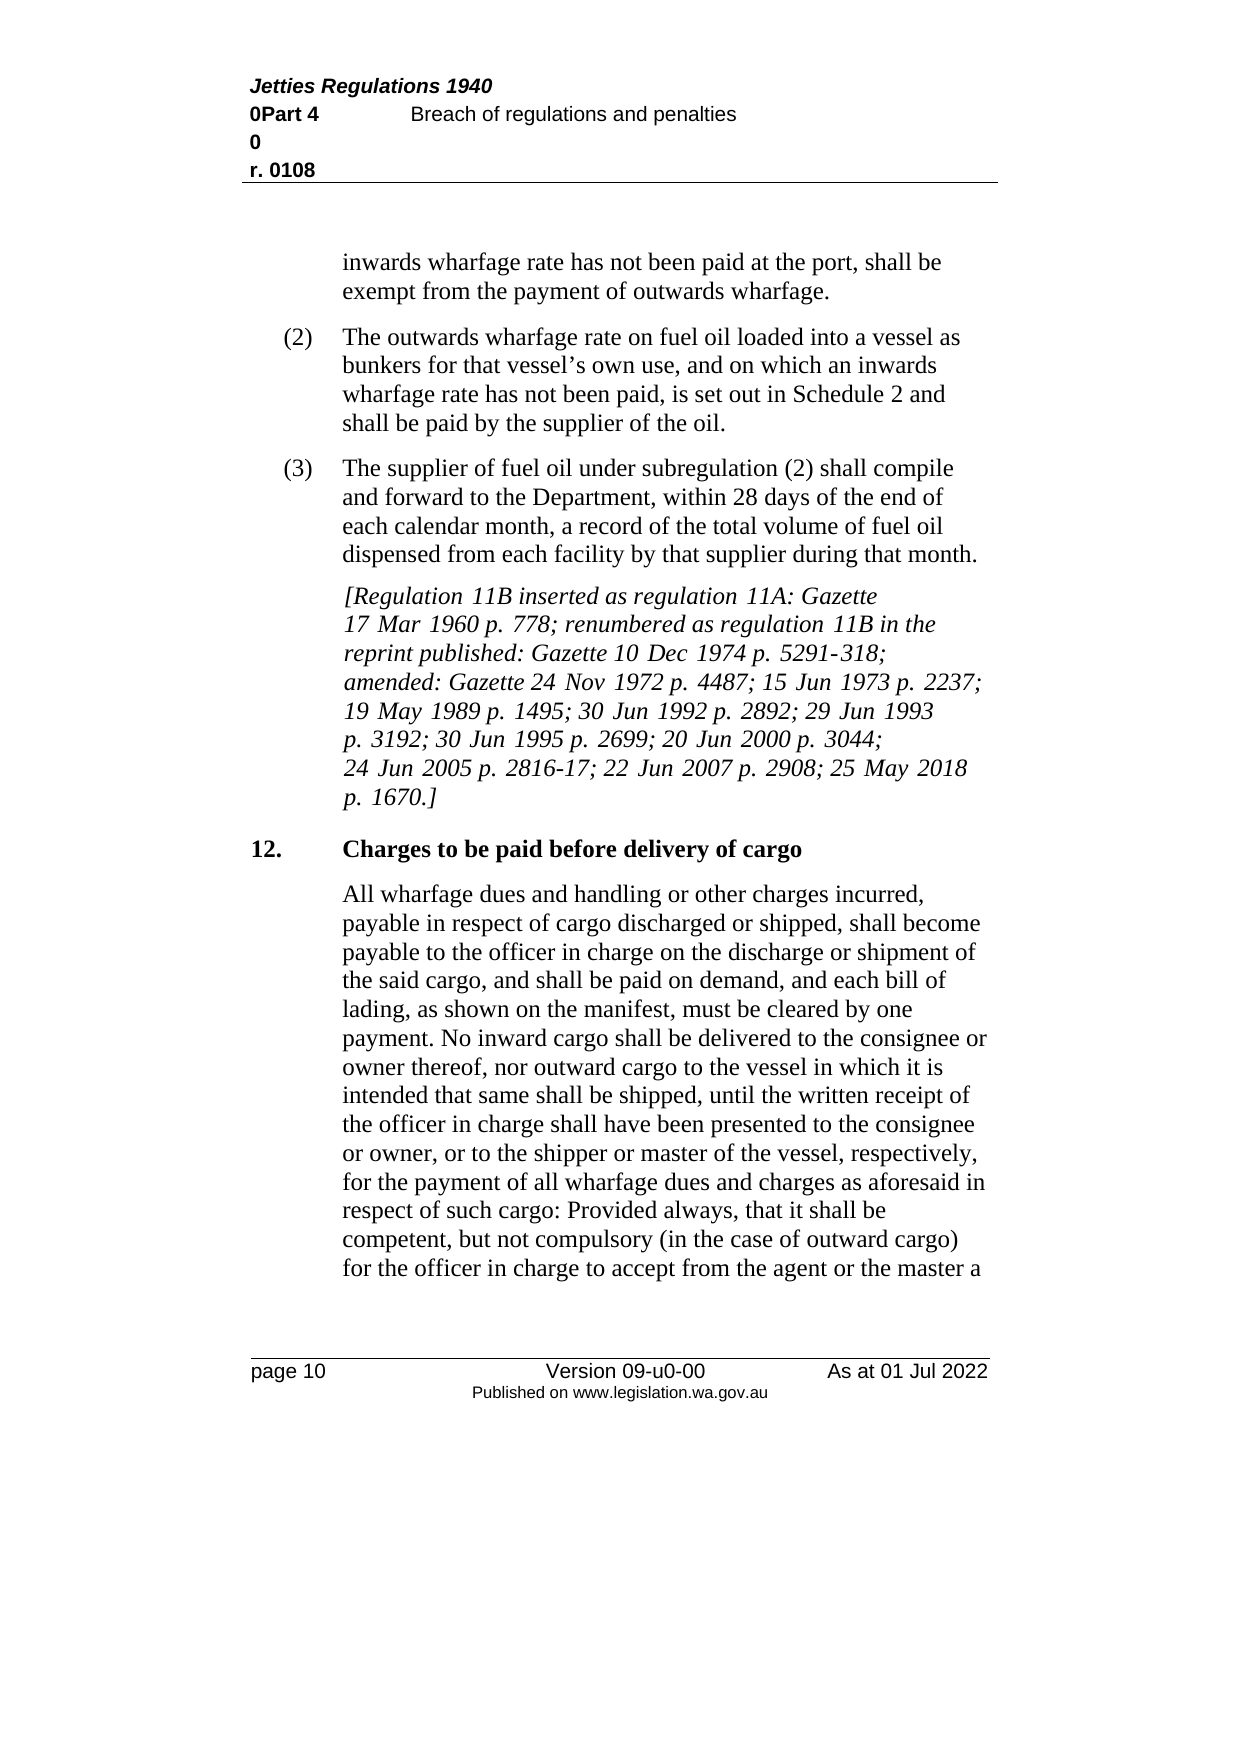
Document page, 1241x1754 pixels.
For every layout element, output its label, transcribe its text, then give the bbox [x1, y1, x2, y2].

text (2) The outwards wharfage rate on fuel oil loaded into a vessel as bunkers for that vessel’s own use, and on which an inwards wharfage rate has not been paid, is set out in Schedule 2 and shall be paid by the supplier of the oil. [251, 322, 990, 437]
subtitle 12. Charges to be paid before delivery of cargo [251, 834, 990, 862]
text [Regulation 11B inserted as regulation 11A: Gazette 17 Mar 1960 p. 778; renumbered as regulation 11B in the reprint published: Gazette 10 Dec 1974 p. 5291-318; amended: Gazette 24 Nov 1972 p. 4487; 15 Jun 1973 p. 2237; 19 May 1989 p. 1495; 30 Jun 1992 p. 2892; 29 Jun 1993 p. 3192; 30 Jun 1995 p. 2699; 20 Jun 2000 p. 3044; 24 Jun 2005 p. 2816-17; 22 Jun 2007 p. 2908; 25 May 2018 p. 1670.] [251, 581, 990, 811]
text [251, 247, 990, 305]
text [251, 879, 990, 1282]
text (3) The supplier of fuel oil under subregulation (2) shall compile and forward to the Department, within 28 days of the end of each calendar month, a record of the total volume of fuel oil dispensed from each facility by that supplier during that month. [251, 453, 990, 568]
